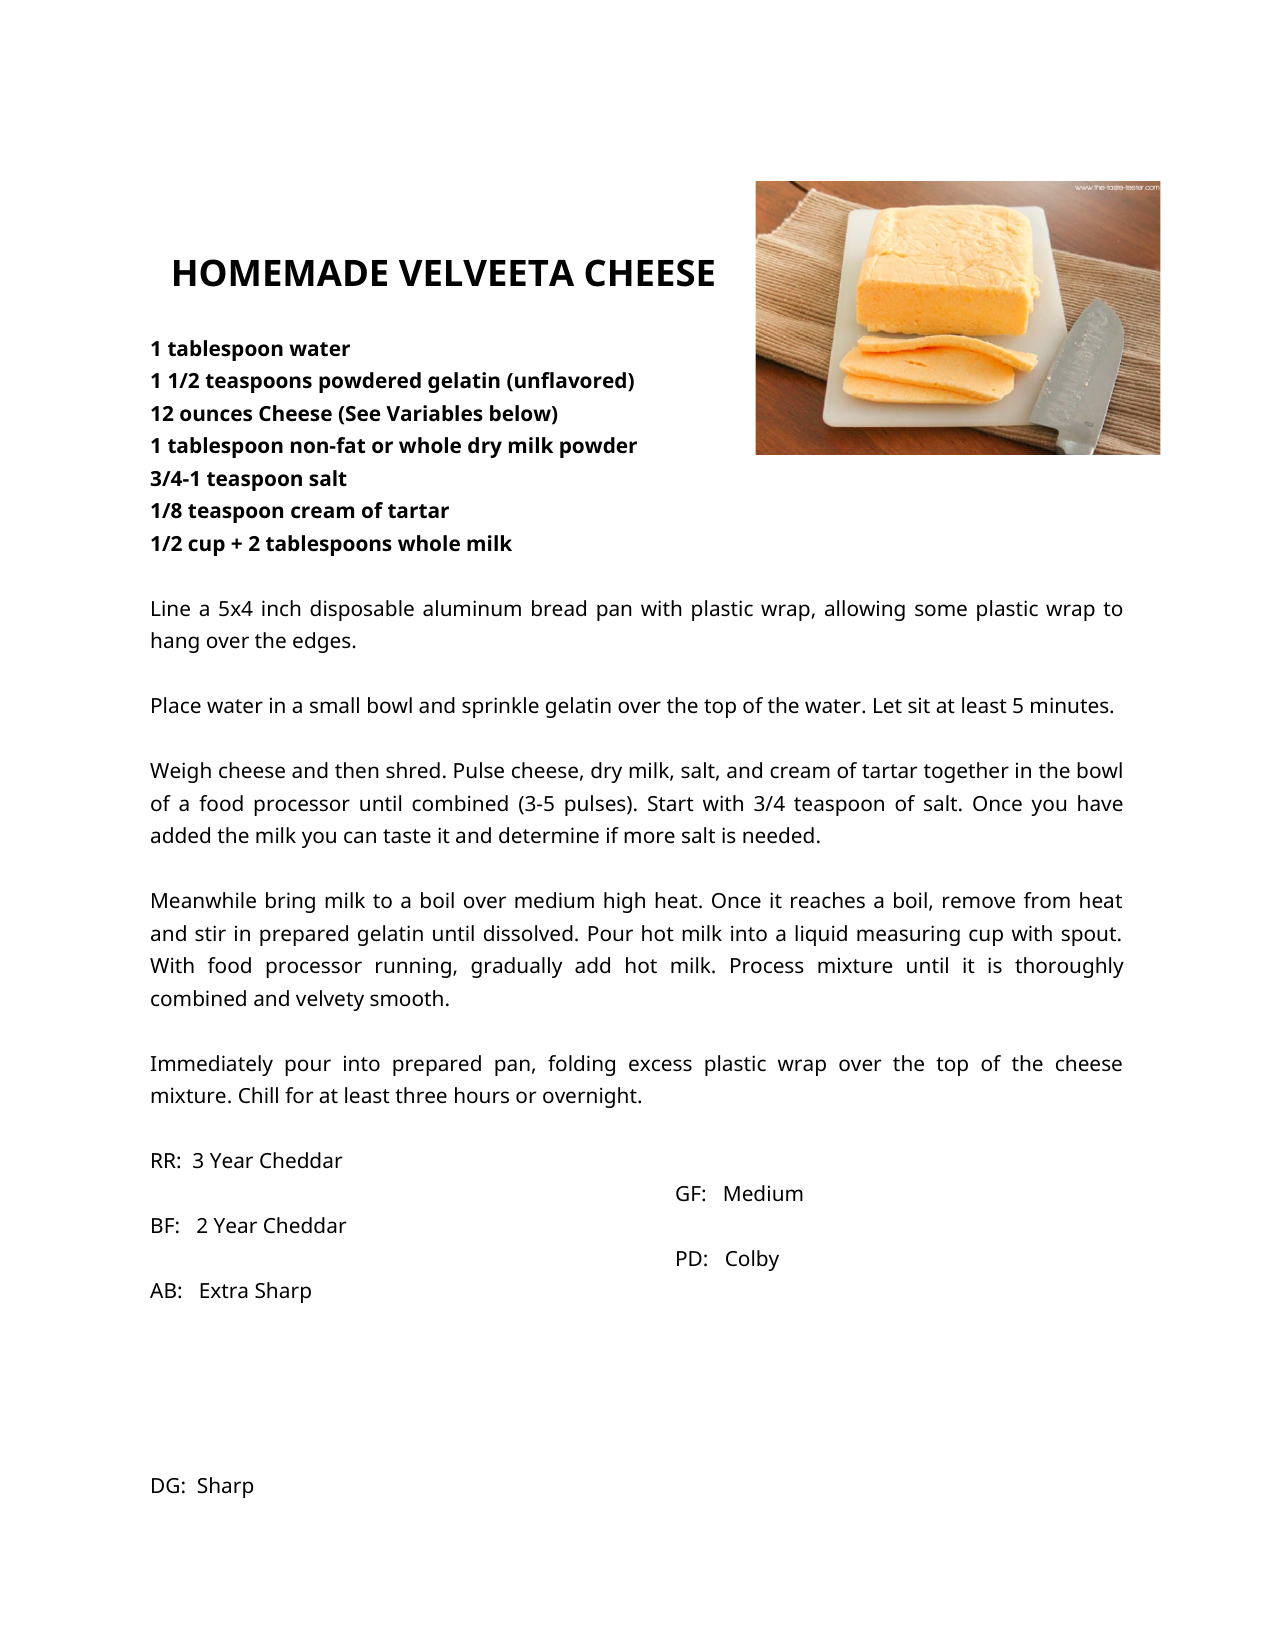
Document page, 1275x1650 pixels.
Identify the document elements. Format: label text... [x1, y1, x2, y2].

text 1/8 teaspoon cream of tartar [150, 492, 1125, 525]
text Meanwhile bring milk to a boil over medium high heat. Once it reaches a boil, remove from heat and stir in prepared gelatin until dissolved. Pour hot milk into a liquid measuring cup with spout. With food processor running, gradually add hot milk. Process mixture until it is thoroughly combined and velvety smooth. [150, 882, 1125, 1012]
text Immediately pour into prepared pan, folding excess plastic wrap over the top of the cheese mixture. Chill for at least three hours or overnight. [150, 1045, 1125, 1110]
text 12 ounces Cheese (See Variables below) [150, 395, 754, 427]
picture [754, 181, 1160, 454]
text HOMEMADE VELVEETA CHEESE [150, 247, 754, 297]
text Line a 5x4 inch disposable aluminum bread pan with plastic wrap, allowing some plastic wrap to hang over the edges. [150, 590, 1125, 655]
text GF: Medium [675, 1175, 1125, 1207]
text Weigh cheese and then shred. Pulse cheese, dry milk, salt, and cream of tartar together in the bowl of a food processor until combined (3-5 pulses). Start with 3/4 teaspoon of salt. Once you have added the milk you can taste it and determine if more salt is needed. [150, 752, 1125, 850]
text Place water in a small bowl and sprinkle gelatin over the top of the water. Let sit at least 5 minutes. [150, 687, 1125, 720]
text AB: Extra Sharp [150, 1272, 600, 1305]
text DG: Sharp [150, 1467, 600, 1500]
text 1/2 cup + 2 tablespoons whole milk [150, 525, 1125, 557]
text 3/4-1 teaspoon salt [150, 460, 1125, 492]
text 1 tablespoon non-fat or whole dry milk powder [150, 427, 1125, 460]
text 1 1/2 teaspoons powdered gelatin (unflavored) [150, 362, 754, 395]
text PD: Colby [675, 1240, 1125, 1272]
text RR: 3 Year Cheddar [150, 1142, 600, 1175]
text 1 tablespoon water [150, 330, 754, 362]
text BF: 2 Year Cheddar [150, 1207, 600, 1240]
